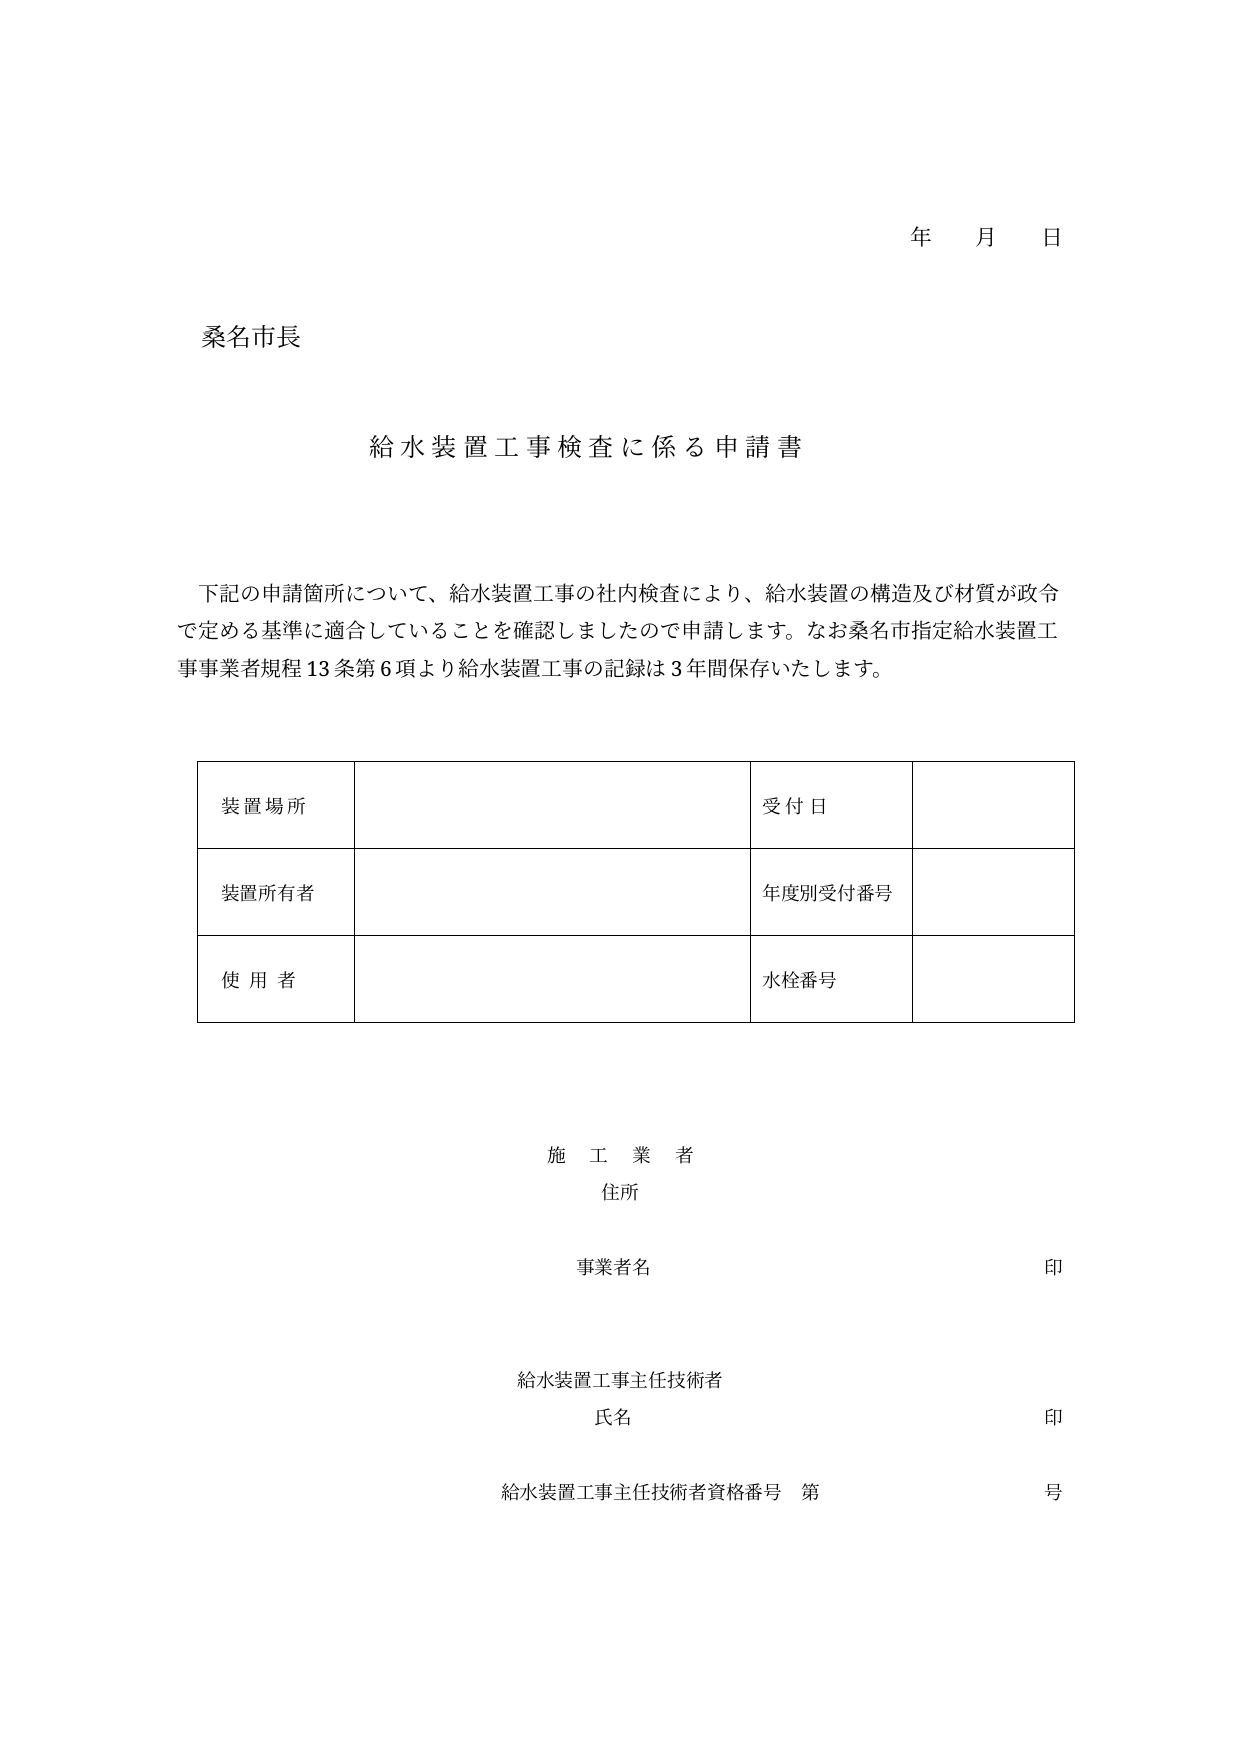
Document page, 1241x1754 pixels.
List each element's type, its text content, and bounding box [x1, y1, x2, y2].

table_header 受 付 日 [751, 762, 912, 848]
text 給水装置工事主任技術者資格番号 第 号 [177, 1473, 1063, 1510]
text 事業者名 印 [177, 1248, 1063, 1285]
table_header [913, 762, 1074, 848]
table_cell 使用者 [198, 936, 354, 1022]
table_header 装置場所 [198, 762, 354, 848]
table_header [355, 762, 750, 848]
text 住所 [177, 1173, 1063, 1210]
text 給 水 装 置 工 事 検 査 に 係 る 申 請 書 [177, 427, 1063, 464]
table_cell 装置所有者 [198, 849, 354, 935]
table_cell [913, 936, 1074, 1022]
table_cell 年度別受付番号 [751, 849, 912, 935]
text 年 月 日 [177, 217, 1063, 254]
text 給水装置工事主任技術者 [177, 1360, 1063, 1398]
table_cell 水栓番号 [751, 936, 912, 1022]
table_cell [913, 849, 1074, 935]
table_cell [355, 849, 750, 935]
text 桑名市長 [177, 317, 1063, 355]
text 下記の申請箇所について、給水装置工事の社内検査により、給水装置の構造及び材質が政令で定める基準に適合していることを確認しましたので申請します。なお桑名市指定給水装置工事事業者規程13条第6項より給水装置工事の記録は3年間保存いたします。 [177, 573, 1063, 686]
text 氏名 印 [177, 1398, 1063, 1435]
text 施 工 業 者 [177, 1135, 1063, 1173]
table_cell [355, 936, 750, 1022]
